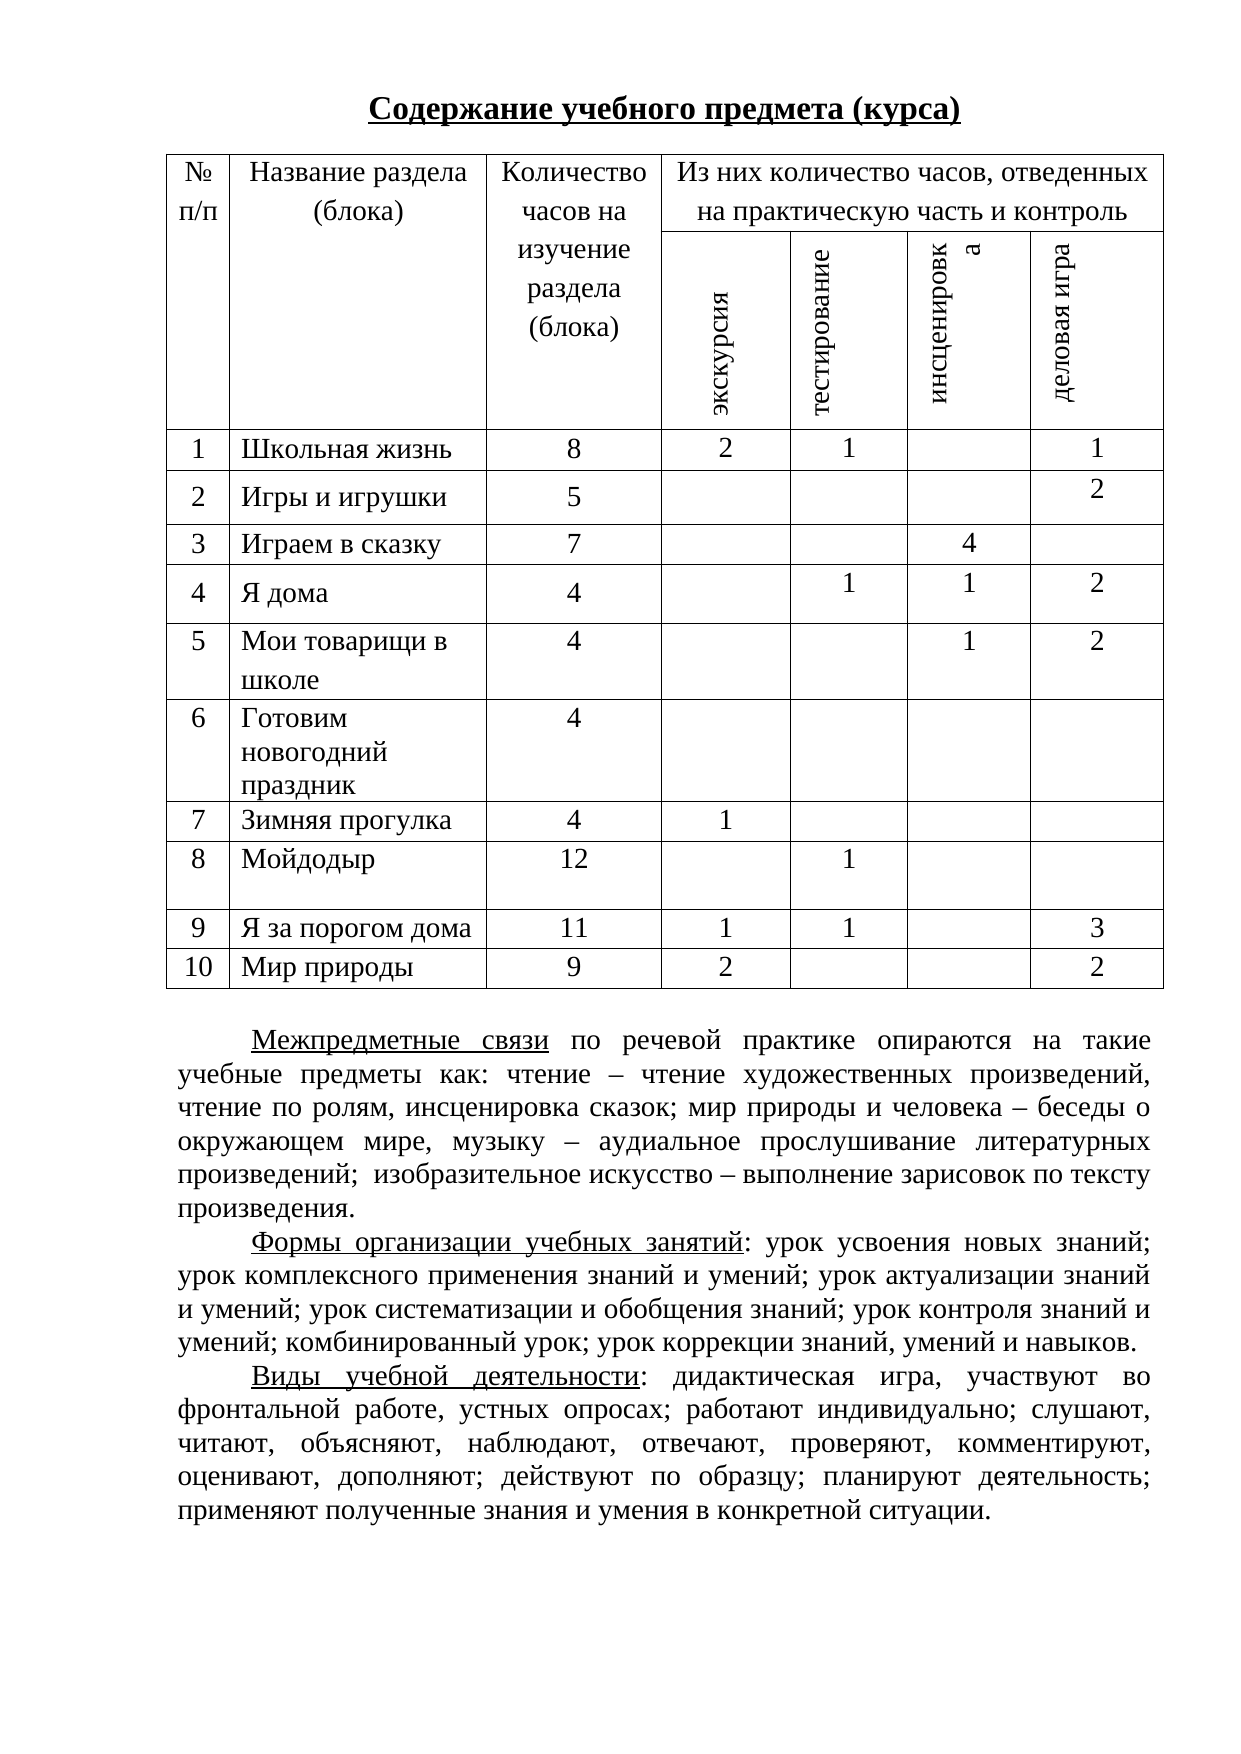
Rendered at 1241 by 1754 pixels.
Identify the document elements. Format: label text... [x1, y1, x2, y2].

table_cell 5 [167, 624, 229, 699]
text Межпредметные связи по речевой практике опираются на такие учебные предметы как: чтение – чтение художественных произведений, чтение по ролям, инсценировка сказок; мир природы и человека – беседы о окружающем мире, музыку – аудиальное прослушивание литературных произведений; изобразительное искусство – выполнение зарисовок по тексту произведения. [177, 1022, 1152, 1224]
table_cell [791, 802, 907, 841]
table_cell Мойдодыр [230, 842, 486, 909]
table_cell 2 [167, 471, 229, 524]
table_cell [662, 624, 790, 699]
text Виды учебной деятельности: дидактическая игра, участвуют во фронтальной работе, устных опросах; работают индивидуально; слушают, читают, объясняют, наблюдают, отвечают, проверяют, комментируют, оценивают, дополняют; действуют по образцу; планируют деятельность; применяют полученные знания и умения в конкретной ситуации. [177, 1358, 1152, 1526]
table_cell [662, 842, 790, 909]
table_cell [1031, 842, 1163, 909]
table_cell 12 [487, 842, 661, 909]
table_cell 2 [662, 949, 790, 988]
table_cell 1 [791, 910, 907, 948]
table_cell [662, 525, 790, 564]
table_cell [908, 700, 1030, 801]
table_cell 2 [662, 430, 790, 470]
table_cell 4 [487, 700, 661, 801]
table_cell 1 [791, 842, 907, 909]
table_cell 8 [167, 842, 229, 909]
table_cell 6 [167, 700, 229, 801]
table_cell 3 [167, 525, 229, 564]
table_cell [791, 525, 907, 564]
table_cell 9 [487, 949, 661, 988]
table_cell деловая игра [1031, 232, 1163, 429]
table_cell 1 [908, 565, 1030, 622]
table_cell 7 [167, 802, 229, 841]
table_cell [908, 910, 1030, 948]
table_cell 7 [487, 525, 661, 564]
table_header Количество часов на изучение раздела (блока) [487, 155, 661, 429]
table_cell тестирование [791, 232, 907, 429]
table_cell [791, 471, 907, 524]
table_cell [908, 949, 1030, 988]
table_cell 8 [487, 430, 661, 470]
table_cell 10 [167, 949, 229, 988]
table_cell 4 [908, 525, 1030, 564]
table_cell 1 [791, 565, 907, 622]
table_cell [1031, 802, 1163, 841]
table_cell Игры и игрушки [230, 471, 486, 524]
table_header Название раздела (блока) [230, 155, 486, 429]
table_cell Я за порогом дома [230, 910, 486, 948]
table_cell 4 [167, 565, 229, 622]
table_cell 2 [1031, 471, 1163, 524]
table_cell [791, 700, 907, 801]
table_cell 4 [487, 565, 661, 622]
table_cell 1 [662, 910, 790, 948]
table_cell Школьная жизнь [230, 430, 486, 470]
table_cell 5 [487, 471, 661, 524]
table_header Из них количество часов, отведенных на практическую часть и контроль [662, 155, 1163, 231]
table_cell 1 [791, 430, 907, 470]
text Формы организации учебных занятий: урок усвоения новых знаний; урок комплексного применения знаний и умений; урок актуализации знаний и умений; урок систематизации и обобщения знаний; урок контроля знаний и умений; комбинированный урок; урок коррекции знаний, умений и навыков. [177, 1224, 1152, 1358]
table_cell 1 [1031, 430, 1163, 470]
table_cell 2 [1031, 624, 1163, 699]
table_cell [1031, 700, 1163, 801]
table_cell [791, 949, 907, 988]
table_cell Мир природы [230, 949, 486, 988]
table_cell 3 [1031, 910, 1163, 948]
table_cell Я дома [230, 565, 486, 622]
table_cell экскурсия [662, 232, 790, 429]
table_cell [662, 700, 790, 801]
table_cell [662, 565, 790, 622]
table_cell [908, 802, 1030, 841]
table_cell Мои товарищи в школе [230, 624, 486, 699]
table_cell 9 [167, 910, 229, 948]
table_cell [791, 624, 907, 699]
table_cell 1 [167, 430, 229, 470]
table_header № п/п [167, 155, 229, 429]
table_cell Зимняя прогулка [230, 802, 486, 841]
table_cell инсценировка [908, 232, 1030, 429]
table_cell 2 [1031, 565, 1163, 622]
table_cell [908, 471, 1030, 524]
table_cell 2 [1031, 949, 1163, 988]
table_cell [908, 430, 1030, 470]
table_cell 11 [487, 910, 661, 948]
text Содержание учебного предмета (курса) [177, 89, 1152, 127]
table_cell 4 [487, 624, 661, 699]
table_cell 1 [908, 624, 1030, 699]
table_cell 1 [662, 802, 790, 841]
table_cell [908, 842, 1030, 909]
table_cell 4 [487, 802, 661, 841]
table_cell Играем в сказку [230, 525, 486, 564]
table_cell [662, 471, 790, 524]
table_cell [1031, 525, 1163, 564]
table_cell Готовим новогодний праздник [230, 700, 486, 801]
